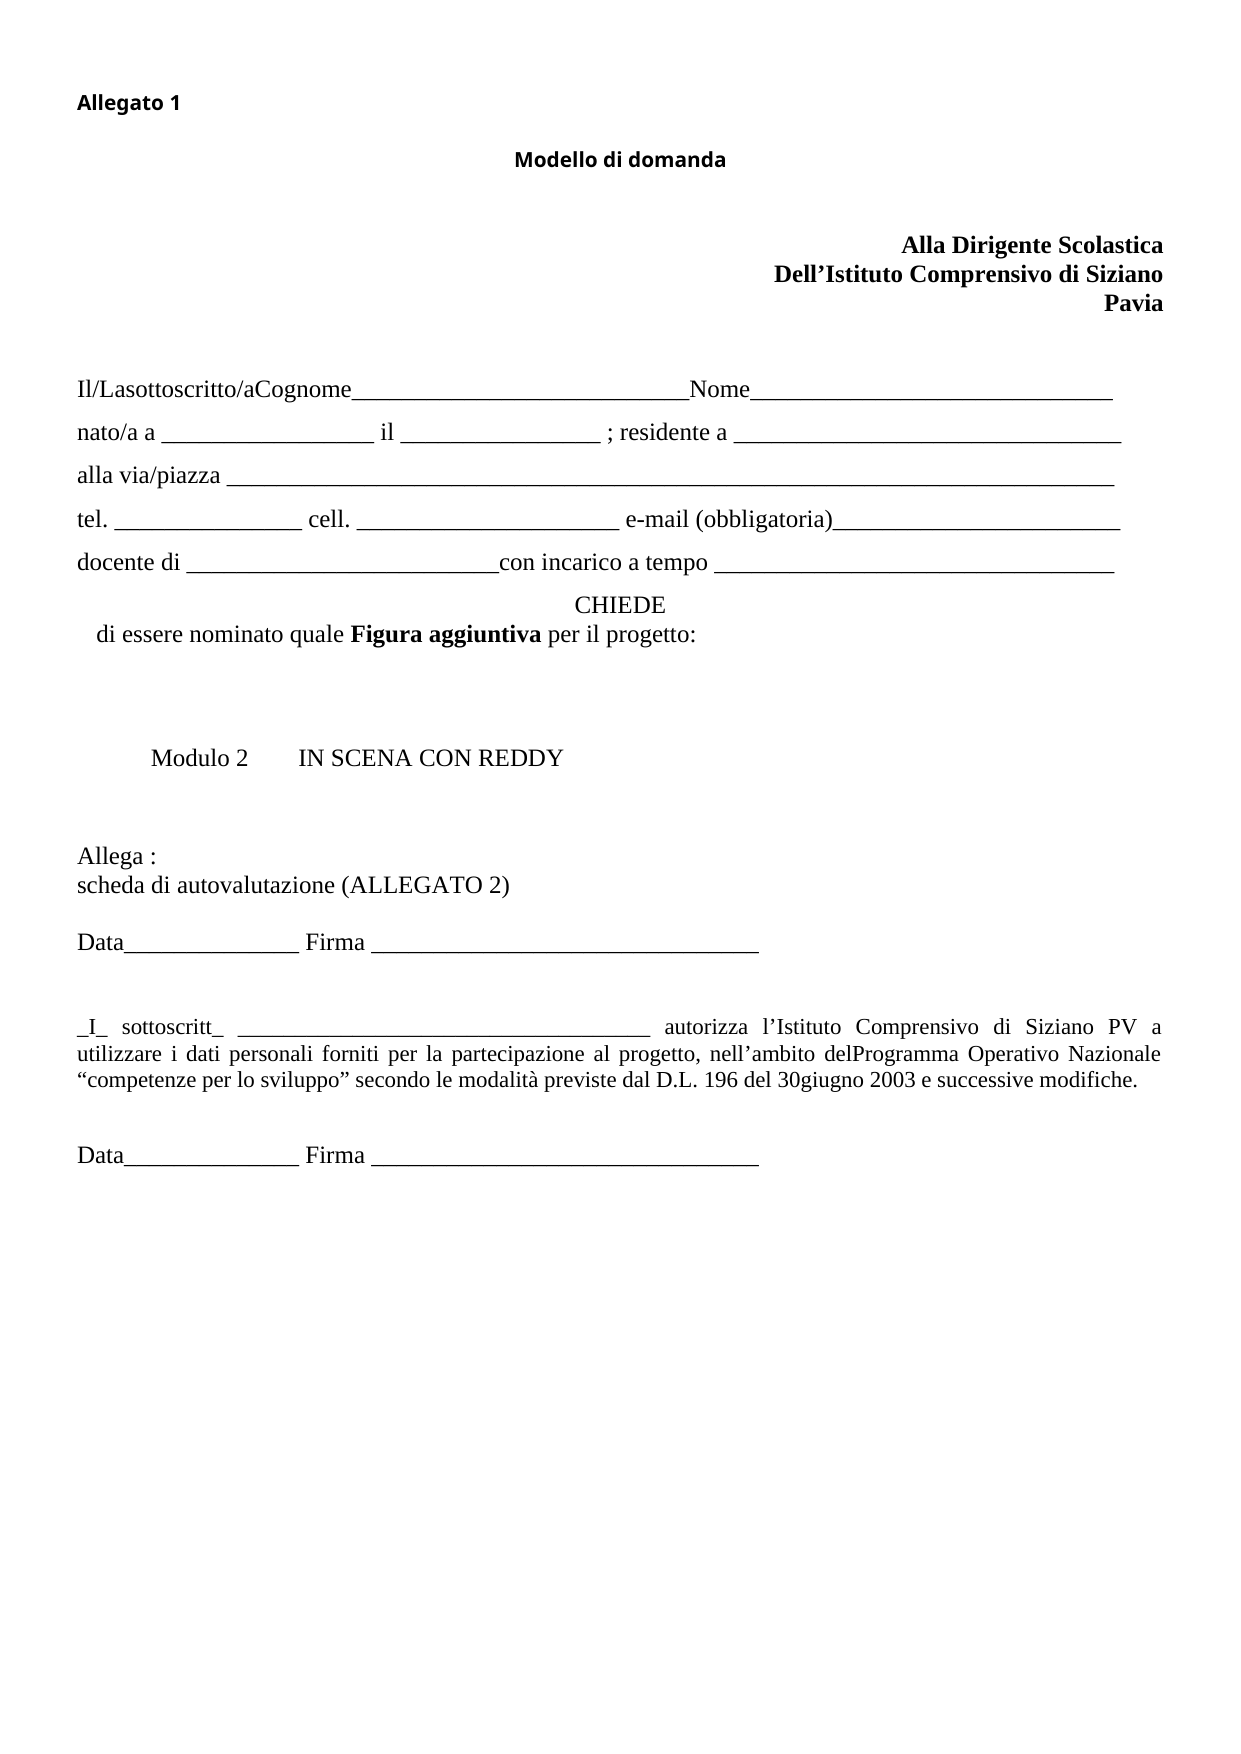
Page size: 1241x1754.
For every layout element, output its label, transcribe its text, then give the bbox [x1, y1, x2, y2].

text alla via/piazza _______________________________________________________________________ [77, 461, 1163, 489]
text Il/Lasottoscritto/aCognome___________________________Nome_____________________________ [77, 374, 1163, 403]
text Pavia [77, 288, 1163, 317]
text Modello di domanda [77, 145, 1163, 173]
text docente di _________________________con incarico a tempo ________________________________ [77, 547, 1163, 576]
text CHIEDE [77, 590, 1163, 619]
text Allegato 1 [77, 88, 1163, 116]
text Dell’Istituto Comprensivo di Siziano [77, 259, 1163, 288]
text nato/a a _________________ il ________________ ; residente a _______________________________ [77, 417, 1163, 446]
text  Modulo 2 IN SCENA CON REDDY [77, 743, 1163, 772]
text Data______________ Firma _______________________________ [77, 927, 1163, 956]
text Data______________ Firma _______________________________ [77, 1141, 1163, 1169]
text di essere nominato quale Figura aggiuntiva per il progetto: [77, 619, 1163, 647]
text tel. _______________ cell. _____________________ e-mail (obbligatoria)_______________________ [77, 504, 1163, 532]
text Allega : [77, 841, 1163, 870]
text Alla Dirigente Scolastica [77, 231, 1163, 259]
text scheda di autovalutazione (ALLEGATO 2) [77, 870, 1163, 898]
text _I_ sottoscritt_ ____________________________________ autorizza l’Istituto Comprensivo di Siziano PV a utilizzare i dati personali forniti per la partecipazione al progetto, nell’ambito delProgramma Operativo Nazionale “competenze per lo sviluppo” secondo le modalità previste dal D.L. 196 del 30giugno 2003 e successive modifiche. [77, 1013, 1163, 1092]
